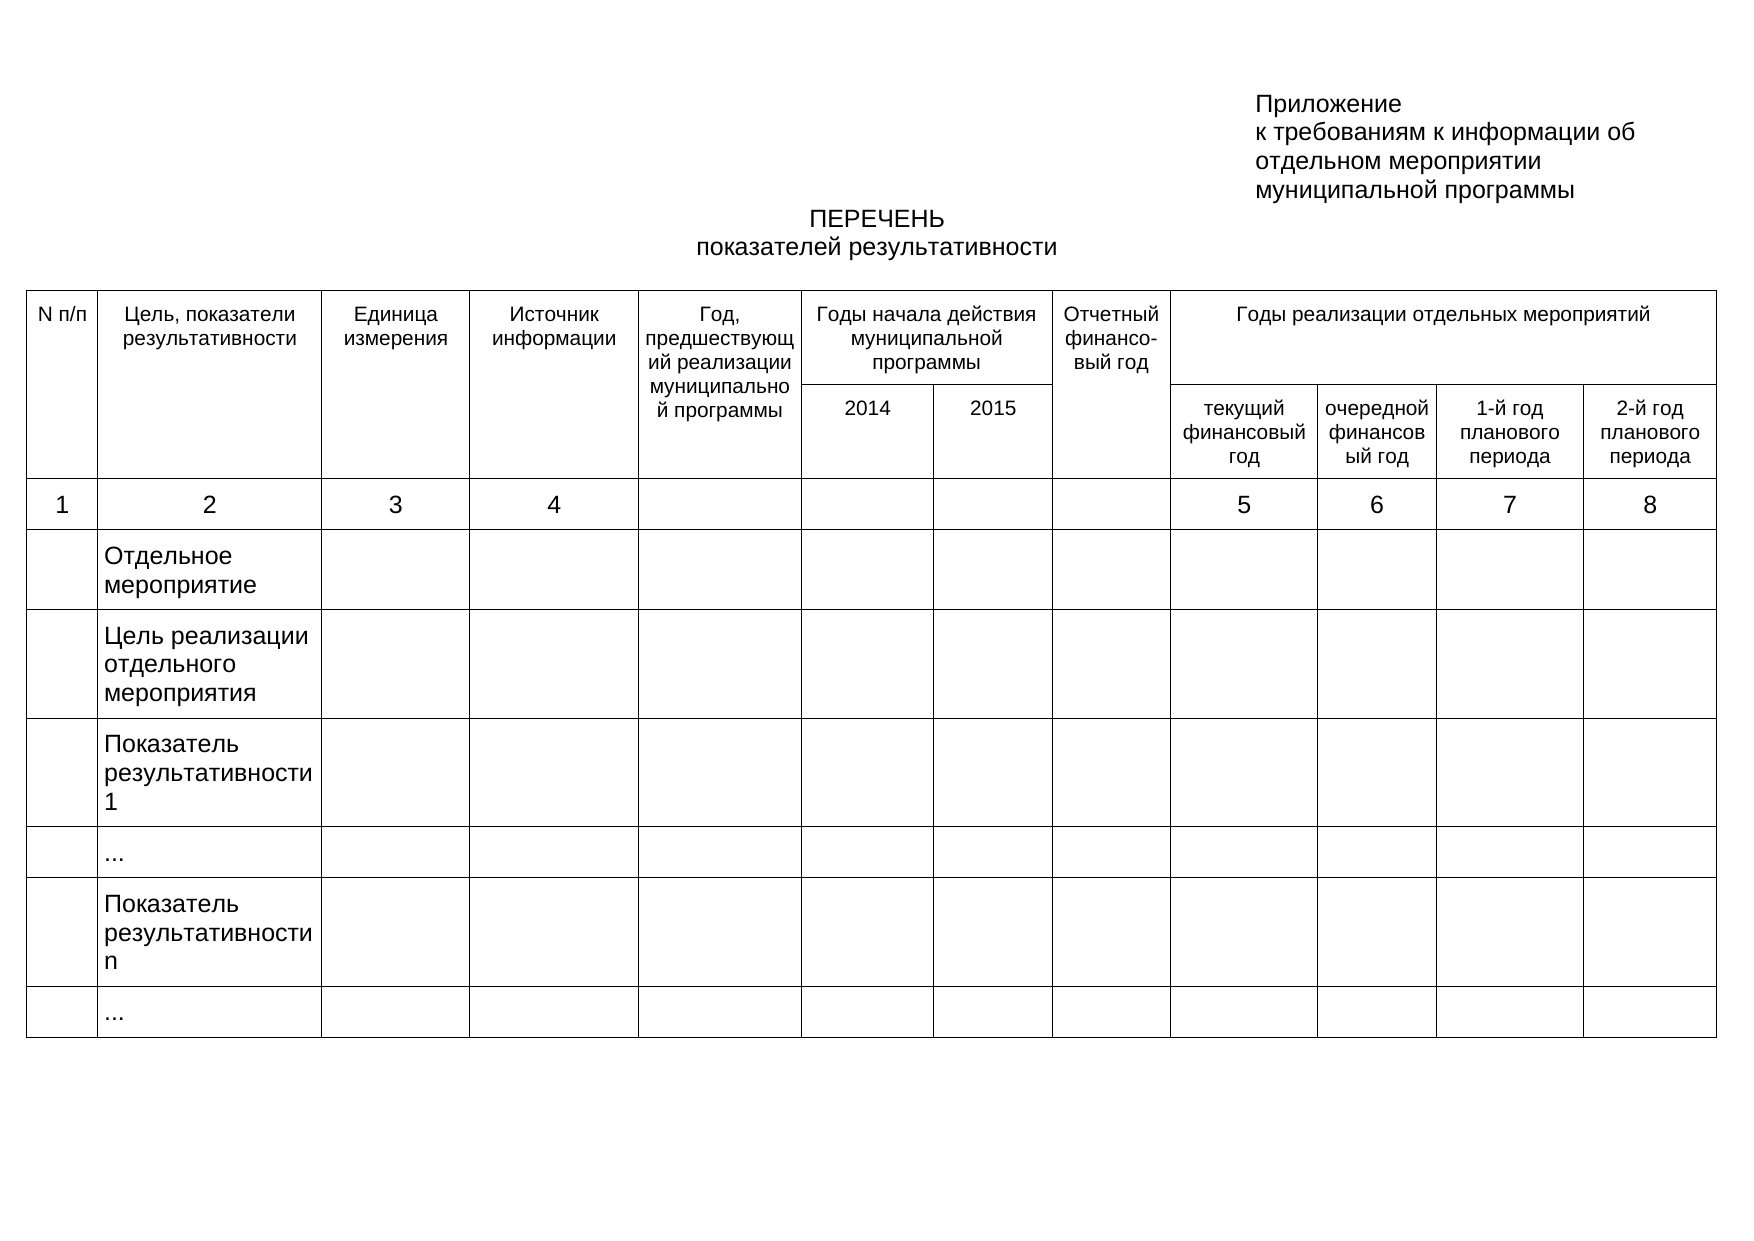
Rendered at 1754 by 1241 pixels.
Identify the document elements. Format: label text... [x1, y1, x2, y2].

table_cell [1437, 878, 1583, 986]
table_cell [470, 530, 638, 609]
table_cell [1053, 827, 1170, 877]
table_cell [934, 827, 1052, 877]
table_cell [802, 878, 933, 986]
table_cell [802, 479, 933, 529]
table_cell 2 [98, 479, 321, 529]
table_cell [1053, 610, 1170, 718]
table_cell [1171, 878, 1317, 986]
table_cell [1584, 878, 1716, 986]
table_cell [470, 610, 638, 718]
table_cell [27, 530, 97, 609]
table_cell [322, 610, 469, 718]
table_header Отчетный финансо-вый год [1053, 291, 1170, 478]
table_cell [1318, 530, 1436, 609]
table_cell 4 [470, 479, 638, 529]
table_cell [802, 827, 933, 877]
table_cell 3 [322, 479, 469, 529]
table_header Годы реализации отдельных мероприятий [1171, 291, 1716, 384]
table_cell [639, 827, 801, 877]
table_cell [470, 878, 638, 986]
text показателей результативности [118, 232, 1636, 261]
table_cell [1053, 479, 1170, 529]
table_cell [470, 827, 638, 877]
table_cell 5 [1171, 479, 1317, 529]
table_cell [1437, 827, 1583, 877]
table_cell очередной финансовый год [1318, 385, 1436, 478]
table_cell [1171, 719, 1317, 826]
table_cell [27, 987, 97, 1037]
table_cell [1171, 987, 1317, 1037]
table_cell 1 [27, 479, 97, 529]
table_cell [322, 878, 469, 986]
table_cell [27, 719, 97, 826]
table_cell [1171, 530, 1317, 609]
table_header Цель, показатели результативности [98, 291, 321, 478]
table_cell Показатель результативности 1 [98, 719, 321, 826]
table_cell [639, 987, 801, 1037]
table_cell [1053, 878, 1170, 986]
table_cell [1584, 530, 1716, 609]
table_cell [1437, 530, 1583, 609]
table_cell [1318, 987, 1436, 1037]
table_cell [934, 987, 1052, 1037]
table_cell [1318, 610, 1436, 718]
table_cell [1318, 827, 1436, 877]
table_cell [1437, 610, 1583, 718]
table_cell [1171, 610, 1317, 718]
table_cell [1171, 827, 1317, 877]
table_cell 6 [1318, 479, 1436, 529]
table_cell [1053, 530, 1170, 609]
table_cell [322, 719, 469, 826]
table_cell [1584, 827, 1716, 877]
table_cell [934, 878, 1052, 986]
table_cell 2015 [934, 385, 1052, 478]
table_cell [1318, 719, 1436, 826]
table_header Год, предшествующий реализации муниципальной программы [639, 291, 801, 478]
table_cell [27, 610, 97, 718]
table_cell [1437, 987, 1583, 1037]
table_cell ... [98, 987, 321, 1037]
table_header Источник информации [470, 291, 638, 478]
table_header Годы начала действия муниципальной программы [802, 291, 1052, 384]
text ПЕРЕЧЕНЬ [118, 204, 1636, 232]
table_cell [639, 479, 801, 529]
table_cell 1-й год планового периода [1437, 385, 1583, 478]
table_cell [1584, 610, 1716, 718]
table_header N п/п [27, 291, 97, 478]
table_cell [934, 479, 1052, 529]
table_cell [1437, 719, 1583, 826]
table_cell [802, 610, 933, 718]
table_cell [322, 530, 469, 609]
table_cell [470, 719, 638, 826]
table_cell Отдельное мероприятие [98, 530, 321, 609]
text Приложение [1255, 89, 1636, 117]
table_cell ... [98, 827, 321, 877]
table_cell [322, 987, 469, 1037]
table_cell [639, 530, 801, 609]
table_cell Цель реализации отдельного мероприятия [98, 610, 321, 718]
table_cell [27, 878, 97, 986]
table_cell [934, 610, 1052, 718]
table_cell [1318, 878, 1436, 986]
table_cell [639, 878, 801, 986]
table_cell 8 [1584, 479, 1716, 529]
table_cell текущий финансовый год [1171, 385, 1317, 478]
table_cell [1053, 719, 1170, 826]
table_cell [470, 987, 638, 1037]
table_cell [1053, 987, 1170, 1037]
text к требованиям к информации об отдельном мероприятии муниципальной программы [1255, 117, 1636, 204]
table_cell [934, 719, 1052, 826]
table_header Единица измерения [322, 291, 469, 478]
table_cell [802, 987, 933, 1037]
table_cell [322, 827, 469, 877]
table_cell 7 [1437, 479, 1583, 529]
table_cell [1584, 987, 1716, 1037]
table_cell [639, 610, 801, 718]
table_cell [639, 719, 801, 826]
table_cell 2-й год планового периода [1584, 385, 1716, 478]
table_cell 2014 [802, 385, 933, 478]
table_cell [802, 530, 933, 609]
table_cell [1584, 719, 1716, 826]
table_cell [802, 719, 933, 826]
table_cell [27, 827, 97, 877]
table_cell [934, 530, 1052, 609]
table_cell Показатель результативности n [98, 878, 321, 986]
